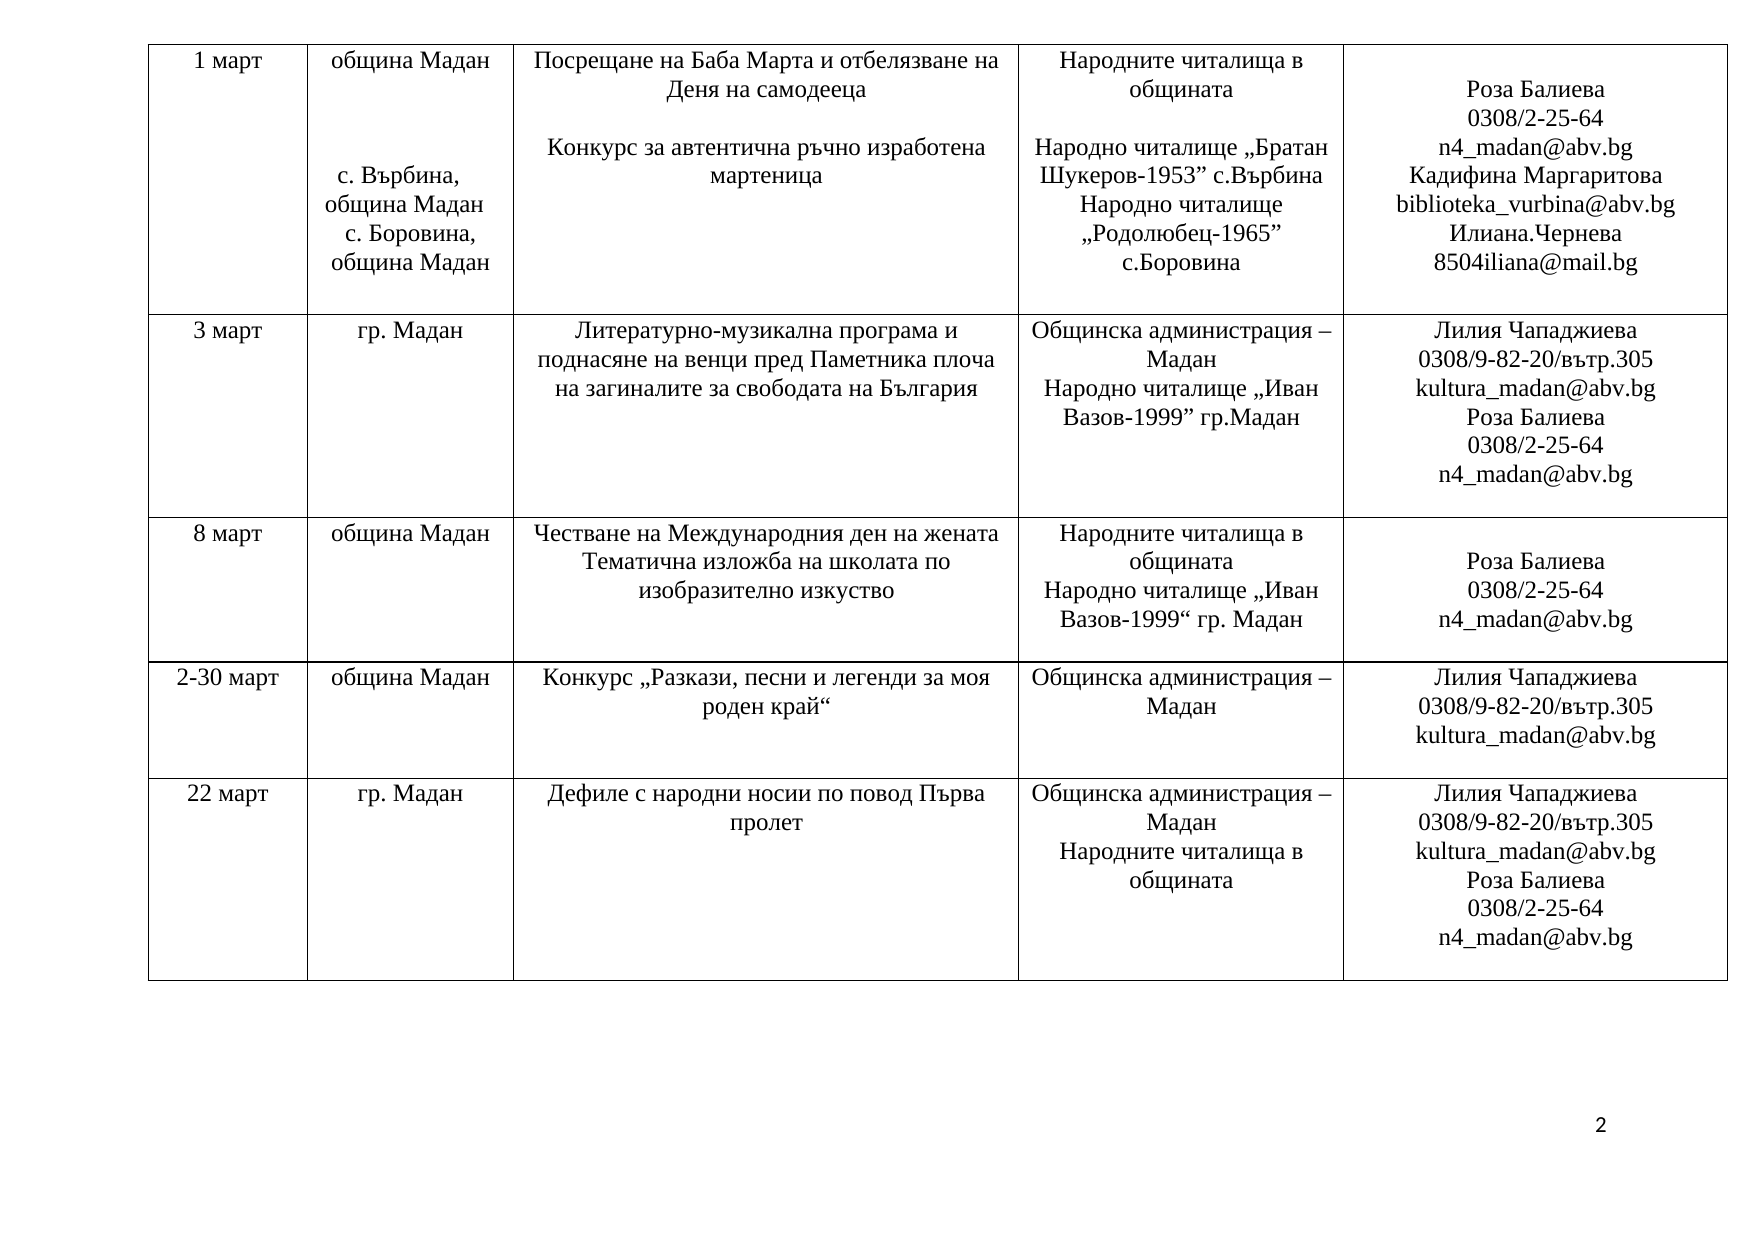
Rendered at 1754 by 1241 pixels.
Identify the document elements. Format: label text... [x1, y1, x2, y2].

table_cell Народните читалища в общината Народно читалище „Братан Шукеров-1953” с.Върбина Народно читалище „Родолюбец-1965” с.Боровина [1019, 45, 1343, 314]
table_cell Общинска администрация – Мадан Народно читалище „Иван Вазов-1999” гр.Мадан [1019, 315, 1343, 517]
table_cell 3 март [149, 315, 307, 517]
table_cell 8 март [149, 518, 307, 661]
table_cell община Мадан [308, 518, 513, 661]
table_cell 2-30 март [149, 663, 307, 777]
table_cell Конкурс „Разкази, песни и легенди за моя роден край“ [514, 663, 1018, 777]
table_cell Народните читалища в общината Народно читалище „Иван Вазов-1999“ гр. Мадан [1019, 518, 1343, 661]
table_cell 1 март [149, 45, 307, 314]
table_cell 22 март [149, 779, 307, 980]
table_cell Лилия Чападжиева 0308/9-82-20/вътр.305 kultura_madan@abv.bg Роза Балиева 0308/2-25-64 n4_madan@abv.bg [1344, 315, 1727, 517]
table_cell Роза Балиева 0308/2-25-64 n4_madan@abv.bg Кадифина Маргаритова biblioteka_vurbina@abv.bg Илиана.Чернева 8504iliana@mail.bg [1344, 45, 1727, 314]
table_cell Роза Балиева 0308/2-25-64 n4_madan@abv.bg [1344, 518, 1727, 661]
table_cell гр. Мадан [308, 779, 513, 980]
table_cell Лилия Чападжиева 0308/9-82-20/вътр.305 kultura_madan@abv.bg Роза Балиева 0308/2-25-64 n4_madan@abv.bg [1344, 779, 1727, 980]
table_cell гр. Мадан [308, 315, 513, 517]
table_cell Честване на Международния ден на жената Тематична изложба на школата по изобразително изкуство [514, 518, 1018, 661]
table_cell община Мадан [308, 663, 513, 777]
table_cell Посрещане на Баба Марта и отбелязване на Деня на самодееца Конкурс за автентична ръчно изработена мартеница [514, 45, 1018, 314]
table_cell Общинска администрация – Мадан [1019, 663, 1343, 777]
table_cell община Мадан с. Върбина, община Мадан с. Боровина, община Мадан [308, 45, 513, 314]
table_cell Лилия Чападжиева 0308/9-82-20/вътр.305 kultura_madan@abv.bg [1344, 663, 1727, 777]
table_cell Дефиле с народни носии по повод Първа пролет [514, 779, 1018, 980]
table_cell Общинска администрация – Мадан Народните читалища в общината [1019, 779, 1343, 980]
table_cell Литературно-музикална програма и поднасяне на венци пред Паметника плоча на загиналите за свободата на България [514, 315, 1018, 517]
